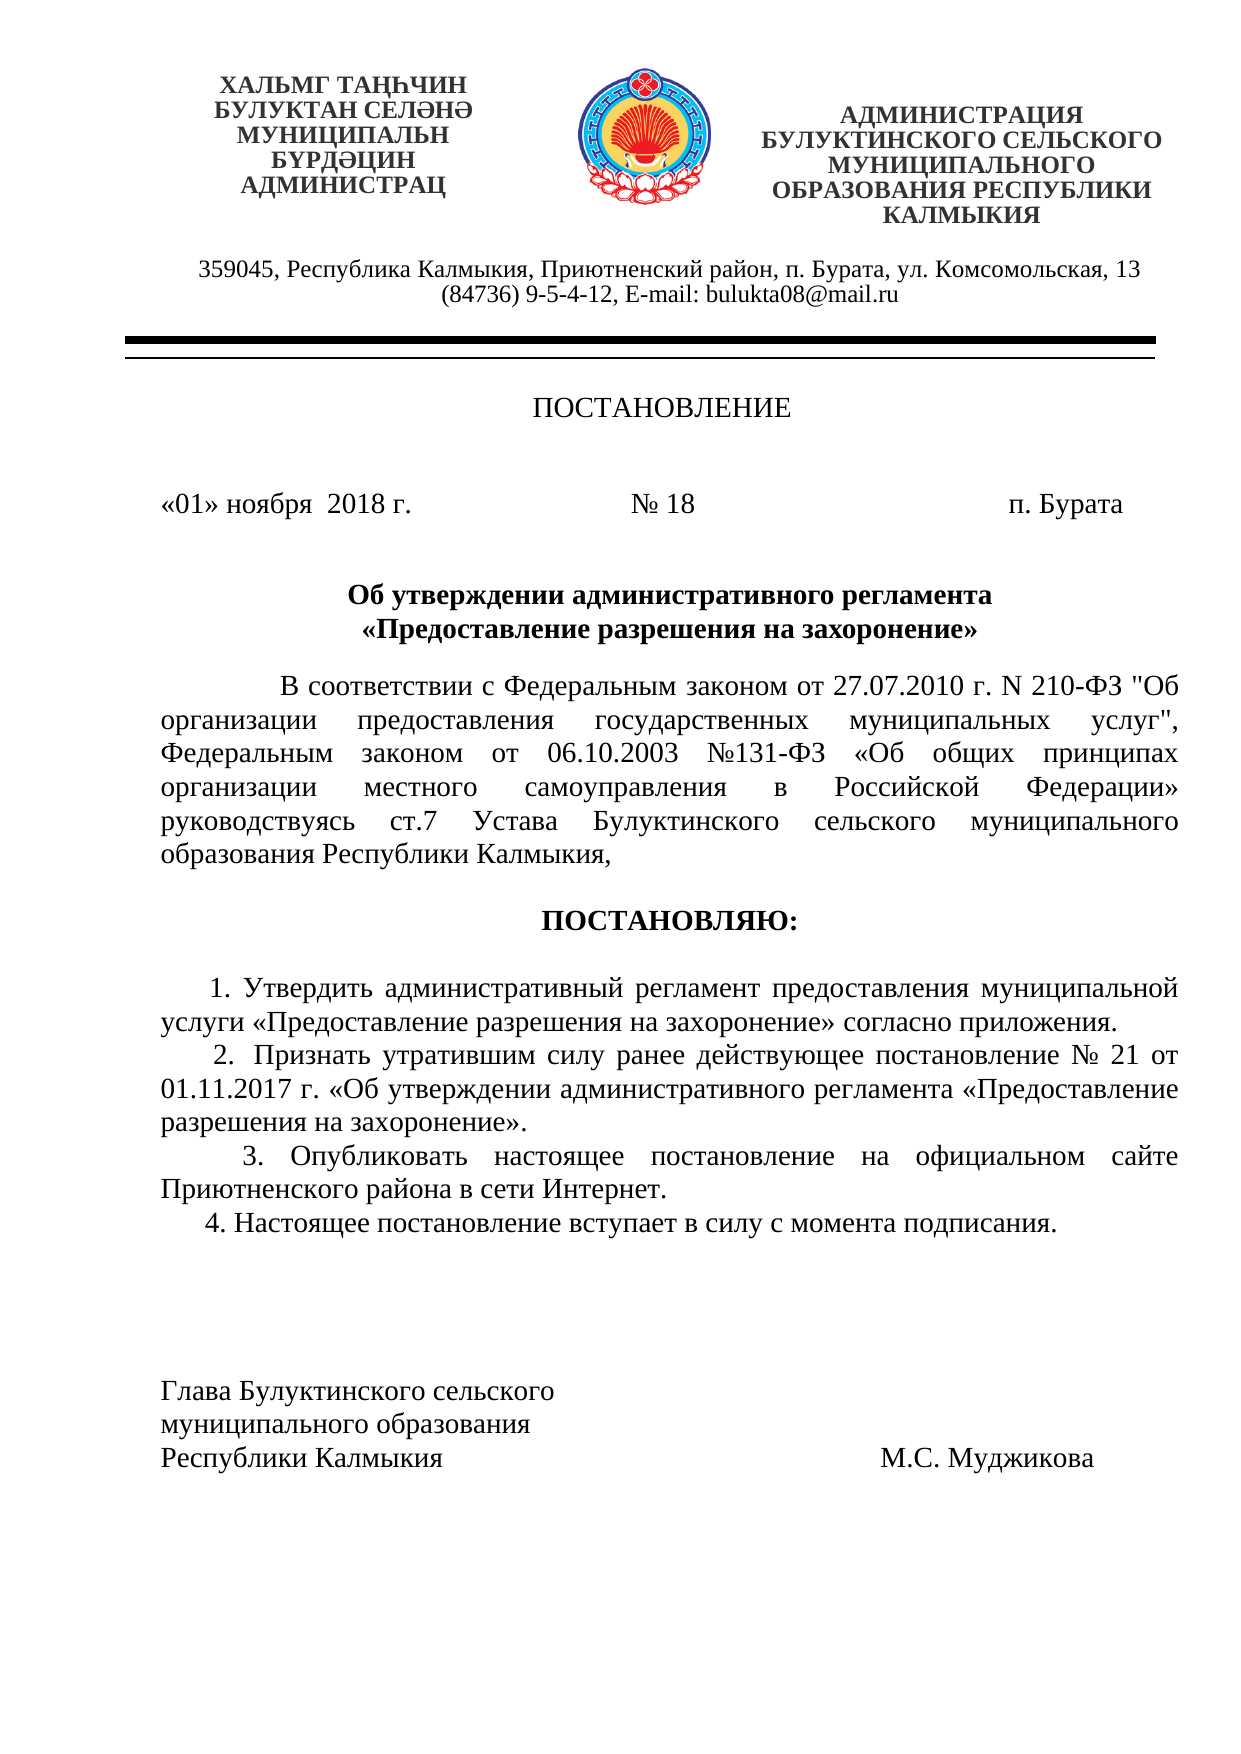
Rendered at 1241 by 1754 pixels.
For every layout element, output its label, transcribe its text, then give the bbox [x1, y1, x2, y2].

text «Предоставление разрешения на захоронение» [160, 611, 1179, 644]
text «01» ноября . № 18 п. Бурата [160, 486, 1240, 520]
text Республики Калмыкия М.С. Муджикова [160, 1440, 1179, 1473]
text муниципального образования [160, 1406, 1179, 1440]
text Об утверждении административного регламента [160, 577, 1179, 611]
text 4. Настоящее постановление вступает в силу с момента подписания. [160, 1205, 1179, 1239]
text ПОСТАНОВЛЕНИЕ [160, 391, 1240, 424]
text ПОСТАНОВЛЯЮ: [160, 903, 1179, 937]
text Глава Булуктинского сельского [160, 1373, 1179, 1406]
text АДМИНИСТРАЦИЯ БУЛУКТИНСКОГО СЕЛЬСКОГО МУНИЦИПАЛЬНОГО ОБРАЗОВАНИЯ РЕСПУБЛИКИ КАЛМЫКИЯ [744, 103, 1179, 228]
text 1. Утвердить административный регламент предоставления муниципальной услуги «Предоставление разрешения на захоронение» согласно приложения. [160, 970, 1179, 1037]
text 3. Опубликовать настоящее постановление на официальном сайте Приютненского района в сети Интернет. [160, 1138, 1179, 1205]
text ХАЛЬМГ ТАҢҺЧИН БУЛУКТАН СЕЛӘНӘ МУНИЦИПАЛЬН БҮРДӘЦИН АДМИНИСТРАЦ [160, 74, 526, 199]
text В соответствии с Федеральным законом от 27.07.2010 г. N 210-ФЗ "Об организации предоставления государственных муниципальных услуг", Федеральным законом от 06.10.2003 №131-ФЗ «Об общих принципах организации местного самоуправления в Российской Федерации» руководствуясь ст.7 Устава Булуктинского сельского муниципального образования Республики Калмыкия, [160, 668, 1179, 870]
text 359045, Республика Калмыкия, Приютненский район, п. Бурата, ул. Комсомольская, 13 (84736) 9-5-4-12, E-mail: bulukta08@mail.ru [160, 257, 1179, 307]
text 2. Признать утратившим силу ранее действующее постановление № 21 от 01.11.2017 г. «Об утверждении административного регламента «Предоставление разрешения на захоронение». [160, 1037, 1179, 1138]
